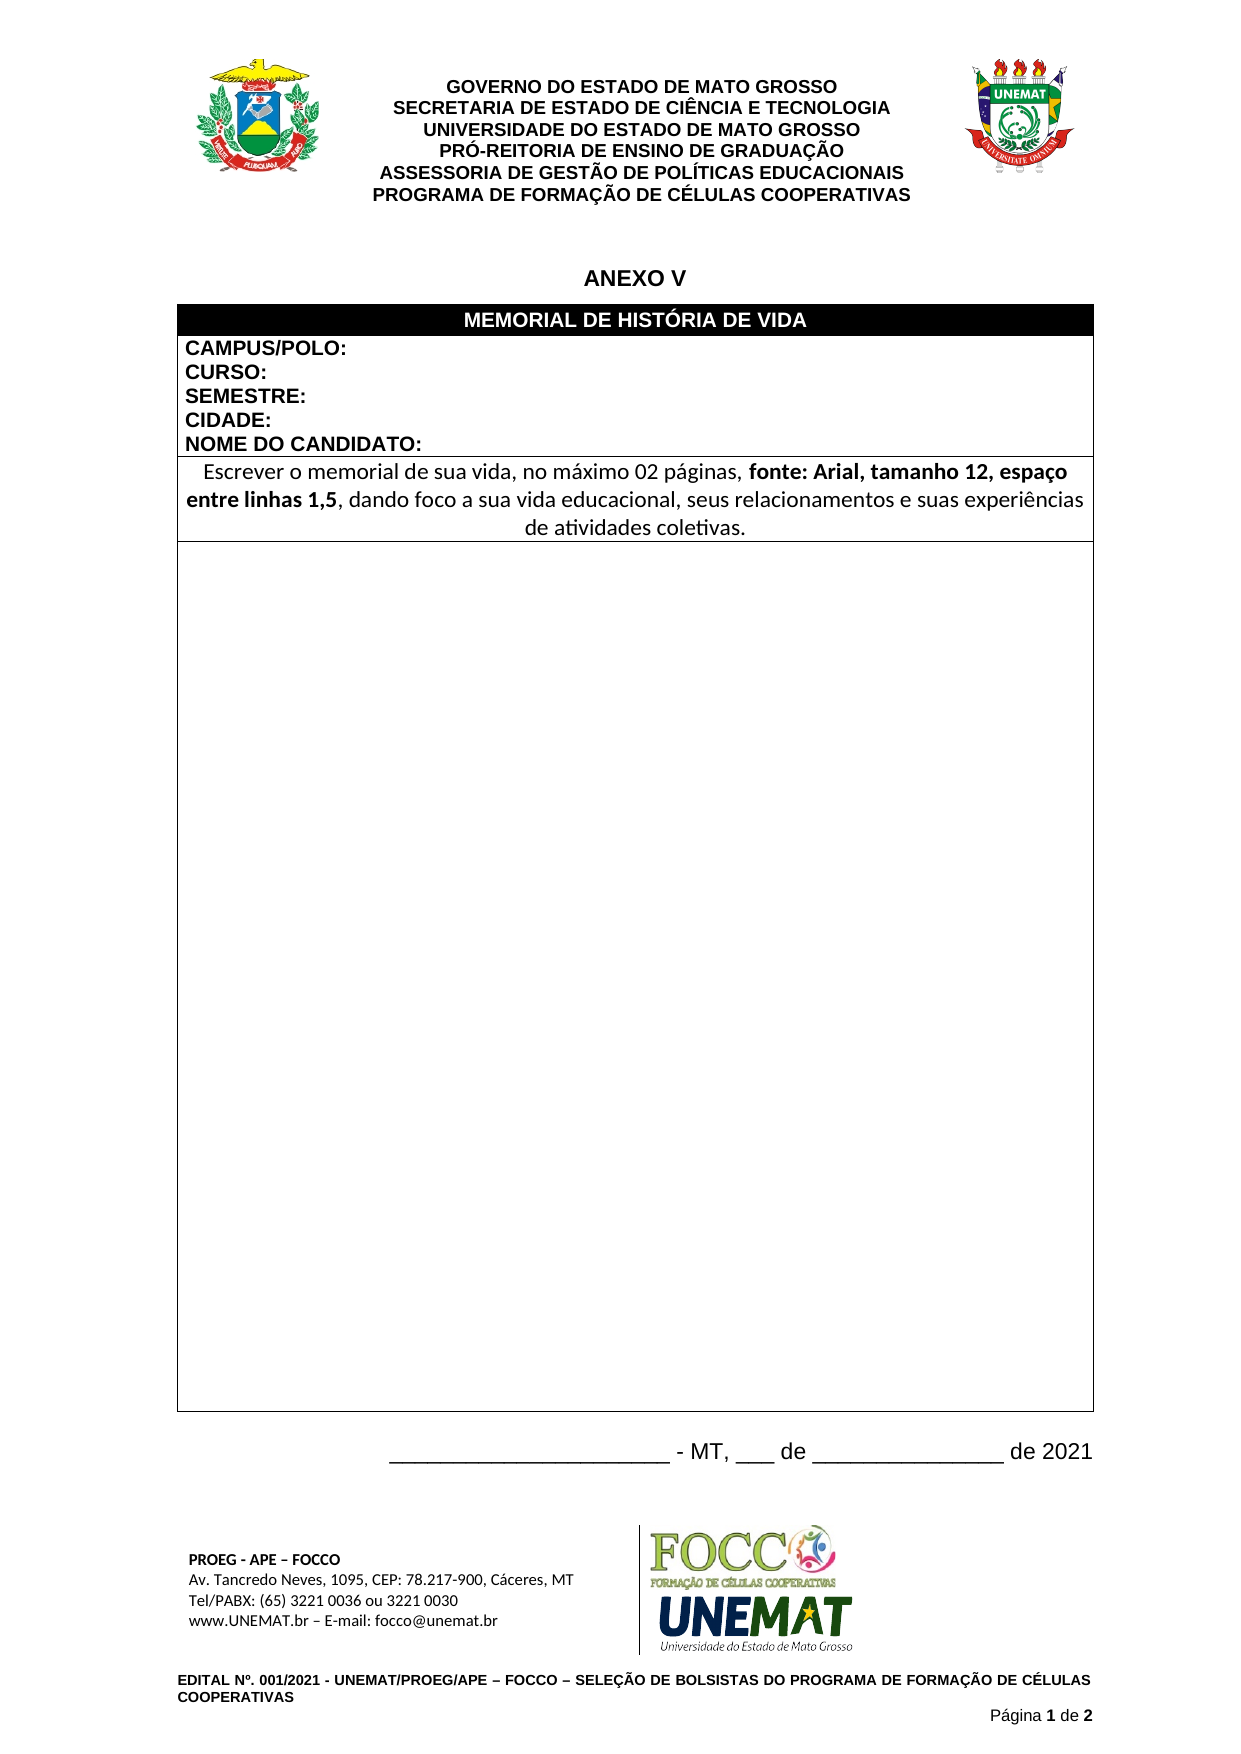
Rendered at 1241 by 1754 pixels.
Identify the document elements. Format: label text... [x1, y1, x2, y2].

table_header MEMORIAL DE HISTÓRIA DE VIDA [178, 305, 1093, 335]
text ______________________ - MT, ___ de _______________ de 2021 [177, 1438, 1092, 1464]
text ANEXO V [177, 264, 1092, 291]
table_cell CAMPUS/POLO: CURSO: SEMESTRE: CIDADE: NOME DO CANDIDATO: [178, 336, 1093, 456]
picture [964, 59, 1075, 173]
picture [195, 59, 319, 172]
table_cell Escrever o memorial de sua vida, no máximo 02 páginas, fonte: Arial, tamanho 12, espaço entre linhas 1,5, dando foco a sua vida educacional, seus relacionamentos e suas experiências de atividades coletivas. [178, 457, 1093, 541]
picture [650, 1525, 866, 1656]
table_cell [178, 542, 1093, 1411]
